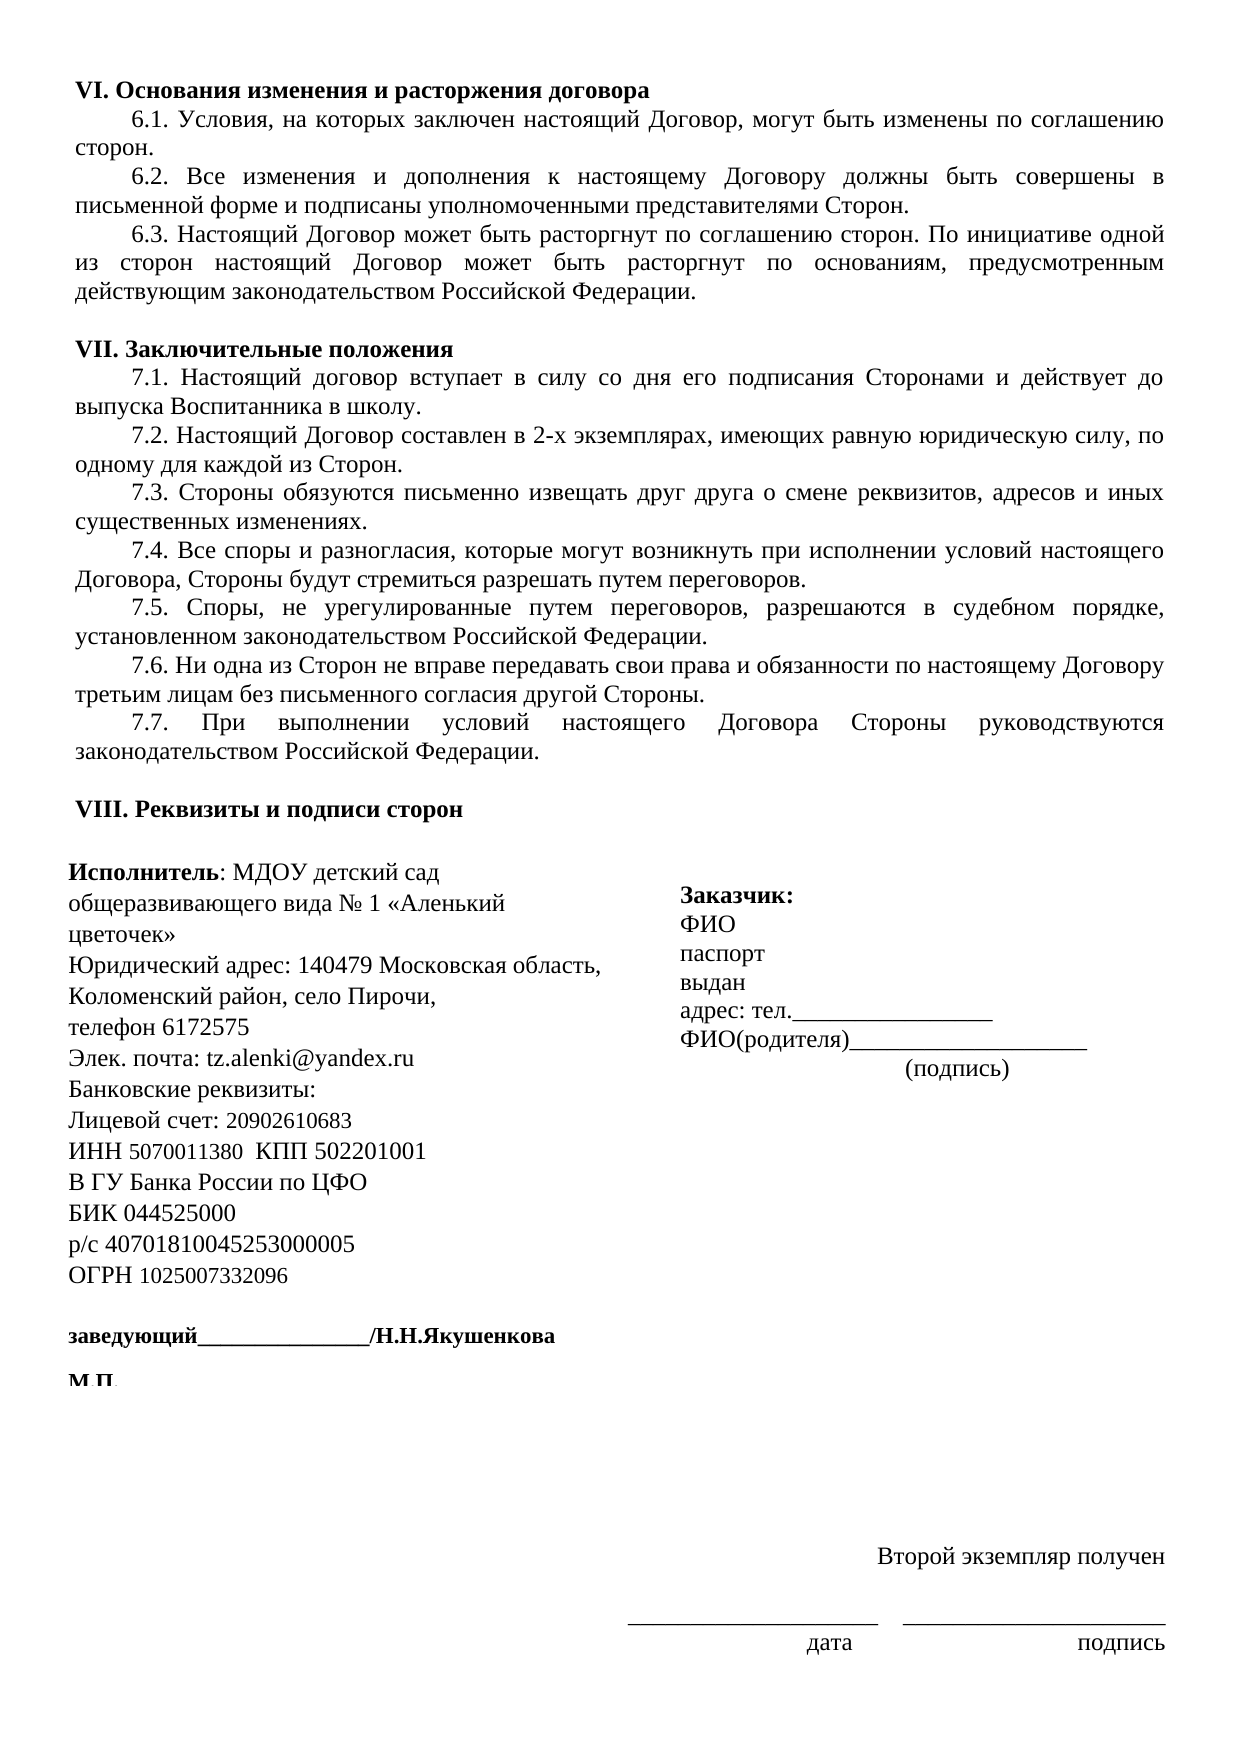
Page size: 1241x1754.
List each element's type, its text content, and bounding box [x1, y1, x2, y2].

text VII. Заключительные положения [75, 334, 1165, 362]
text дата подпись [150, 1627, 1165, 1656]
text 7.1. Настоящий договор вступает в силу со дня его подписания Сторонами и действует до выпуска Воспитанника в школу. [75, 362, 1165, 420]
text 6.1. Условия, на которых заключен настоящий Договор, могут быть изменены по соглашению сторон. [75, 104, 1165, 161]
text 6.3. Настоящий Договор может быть расторгнут по соглашению сторон. По инициативе одной из сторон настоящий Договор может быть расторгнут по основаниям, предусмотренным действующим законодательством Российской Федерации. [75, 219, 1165, 305]
text 6.2. Все изменения и дополнения к настоящему Договору должны быть совершены в письменной форме и подписаны уполномоченными представителями Сторон. [75, 161, 1165, 219]
text 7.4. Все споры и разногласия, которые могут возникнуть при исполнении условий настоящего Договора, Стороны будут стремиться разрешать путем переговоров. [75, 535, 1165, 592]
text 7.5. Споры, не урегулированные путем переговоров, разрешаются в судебном порядке, установленном законодательством Российской Федерации. [75, 592, 1165, 650]
text 7.2. Настоящий Договор составлен в 2-х экземплярах, имеющих равную юридическую силу, по одному для каждой из Сторон. [75, 420, 1165, 477]
text 7.3. Стороны обязуются письменно извещать друг друга о смене реквизитов, адресов и иных существенных изменениях. [75, 477, 1165, 535]
text 7.6. Ни одна из Сторон не вправе передавать свои права и обязанности по настоящему Договору третьим лицам без письменного согласия другой Стороны. [75, 650, 1165, 707]
text VIII. Реквизиты и подписи сторон [75, 794, 1165, 822]
text Второй экземпляр получен [150, 1541, 1165, 1570]
text 7.7. При выполнении условий настоящего Договора Стороны руководствуются законодательством Российской Федерации. [75, 707, 1165, 765]
text ____________________ _____________________ [150, 1599, 1165, 1627]
text VI. Основания изменения и расторжения договора [75, 75, 1165, 104]
